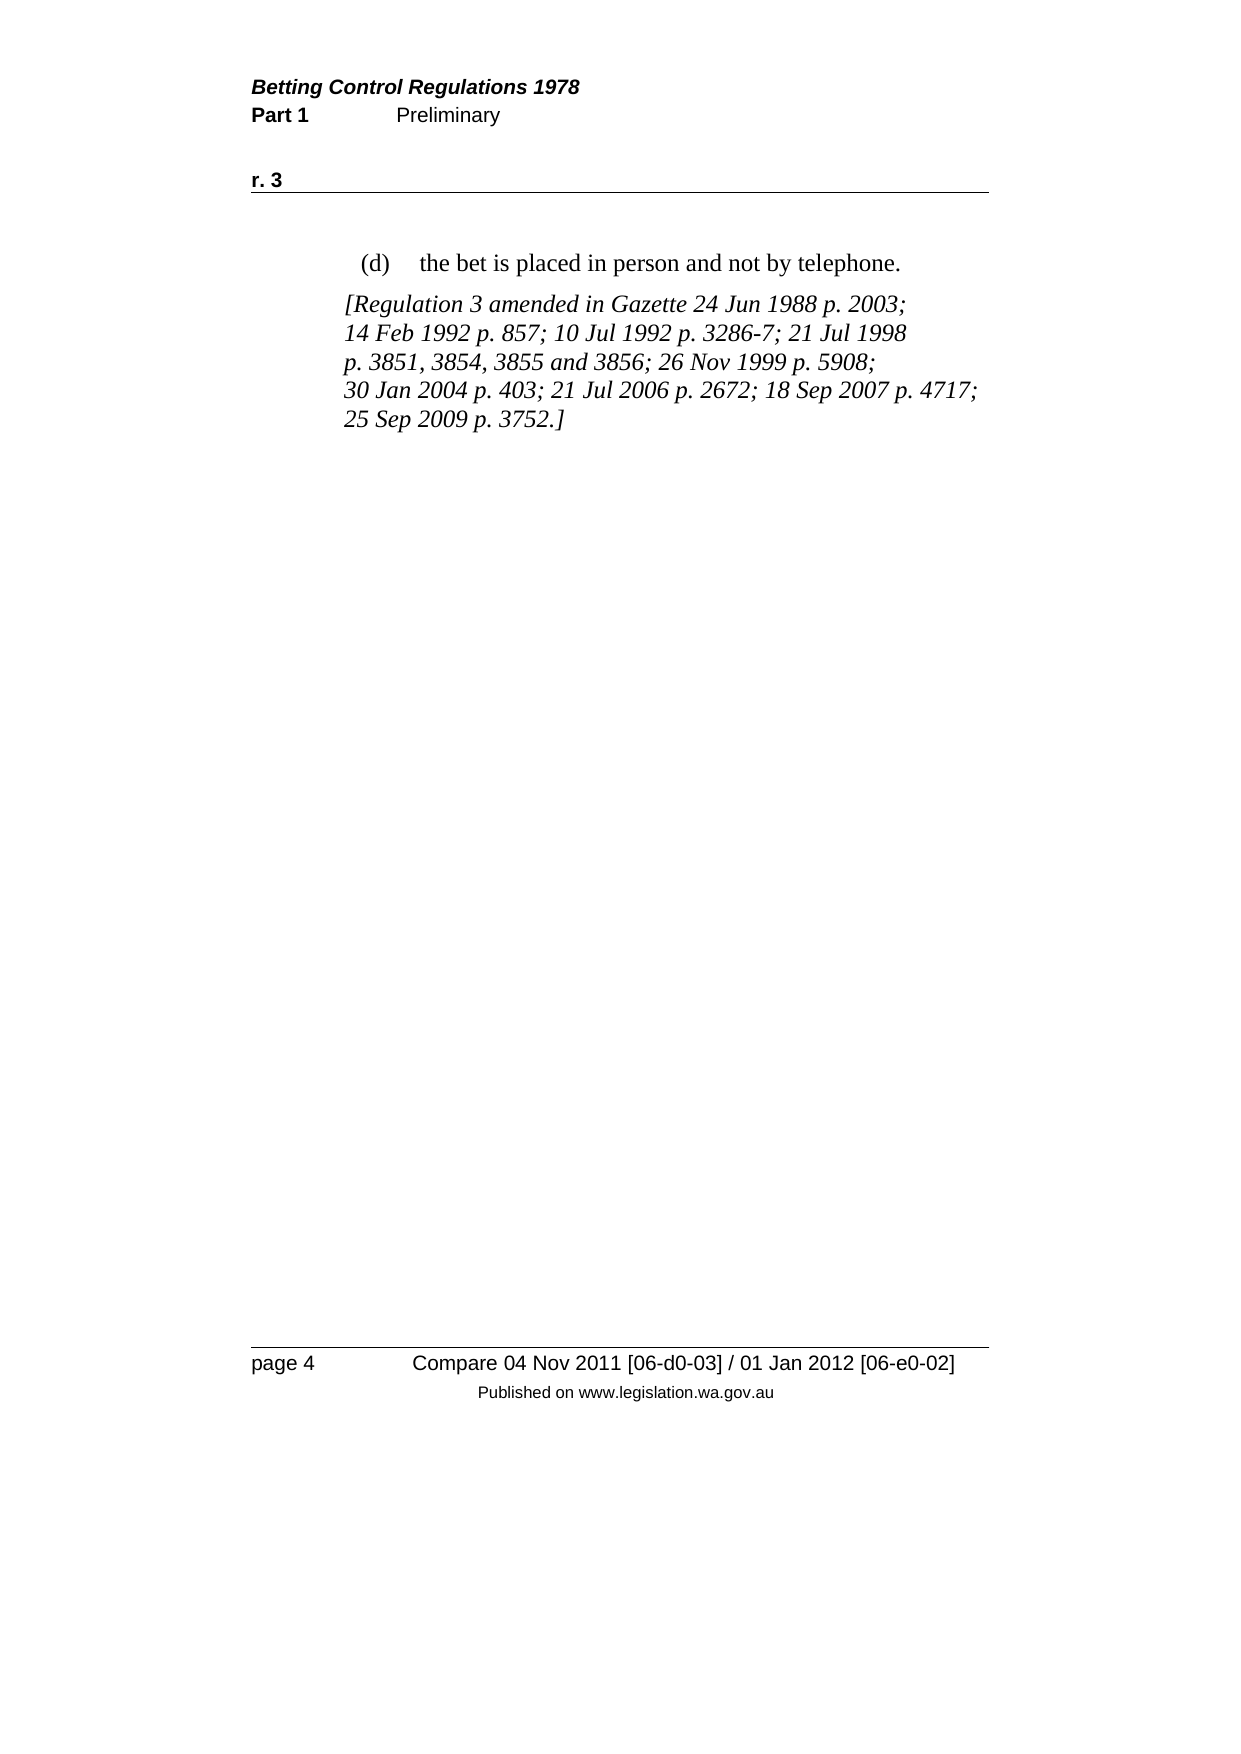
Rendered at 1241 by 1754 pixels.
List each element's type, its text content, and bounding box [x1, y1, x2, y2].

text [Regulation 3 amended in Gazette 24 Jun 1988 p. 2003; 14 Feb 1992 p. 857; 10 Jul 1992 p. 3286-7; 21 Jul 1998 p. 3851, 3854, 3855 and 3856; 26 Nov 1999 p. 5908; 30 Jan 2004 p. 403; 21 Jul 2006 p. 2672; 18 Sep 2007 p. 4717; 25 Sep 2009 p. 3752.] [251, 289, 989, 433]
text (d) the bet is placed in person and not by telephone. [251, 248, 989, 277]
